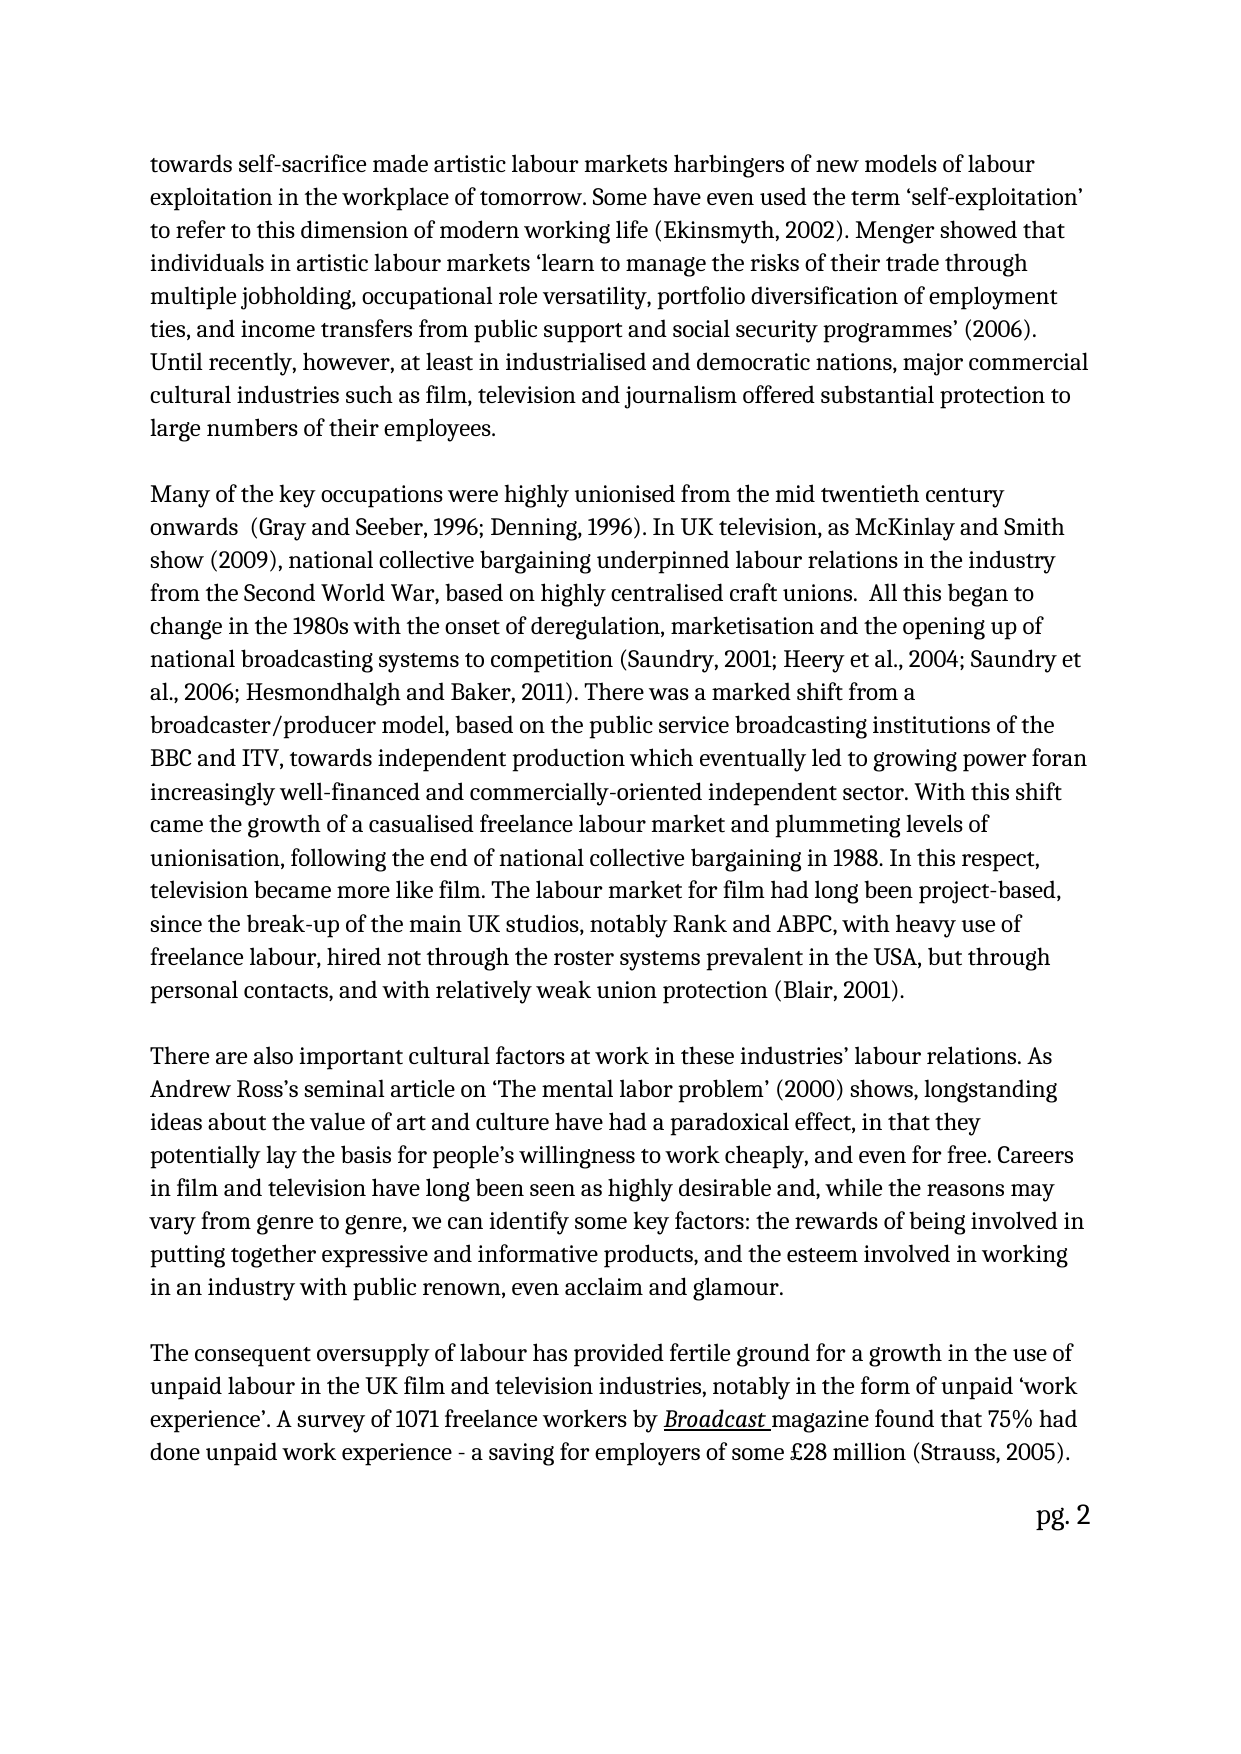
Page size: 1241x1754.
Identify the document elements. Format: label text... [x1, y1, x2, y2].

text Many of the key occupations were highly unionised from the mid twentieth century onwards (Gray and Seeber, 1996; Denning, 1996). In UK television, as McKinlay and Smith show (2009), national collective bargaining underpinned labour relations in the industry from the Second World War, based on highly centralised craft unions. All this began to change in the 1980s with the onset of deregulation, marketisation and the opening up of national broadcasting systems to competition (Saundry, 2001; Heery et al., 2004; Saundry et al., 2006; Hesmondhalgh and Baker, 2011). There was a marked shift from a broadcaster/producer model, based on the public service broadcasting institutions of the BBC and ITV, towards independent production which eventually led to growing power foran increasingly well-financed and commercially-oriented independent sector. With this shift came the growth of a casualised freelance labour market and plummeting levels of unionisation, following the end of national collective bargaining in 1988. In this respect, television became more like film. The labour market for film had long been project-based, since the break-up of the main UK studios, notably Rank and ABPC, with heavy use of freelance labour, hired not through the roster systems prevalent in the USA, but through personal contacts, and with relatively weak union protection (Blair, 2001). [150, 480, 1090, 1004]
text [150, 150, 1090, 443]
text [150, 1339, 1090, 1467]
text There are also important cultural factors at work in these industries’ labour relations. As Andrew Ross’s seminal article on ‘The mental labor problem’ (2000) shows, longstanding ideas about the value of art and culture have had a paradoxical effect, in that they potentially lay the basis for people’s willingness to work cheaply, and even for free. Careers in film and television have long been seen as highly desirable and, while the reasons may vary from genre to genre, we can identify some key factors: the rewards of being involved in putting together expressive and informative products, and the esteem involved in working in an industry with public renown, even acclaim and glamour. [150, 1042, 1090, 1301]
